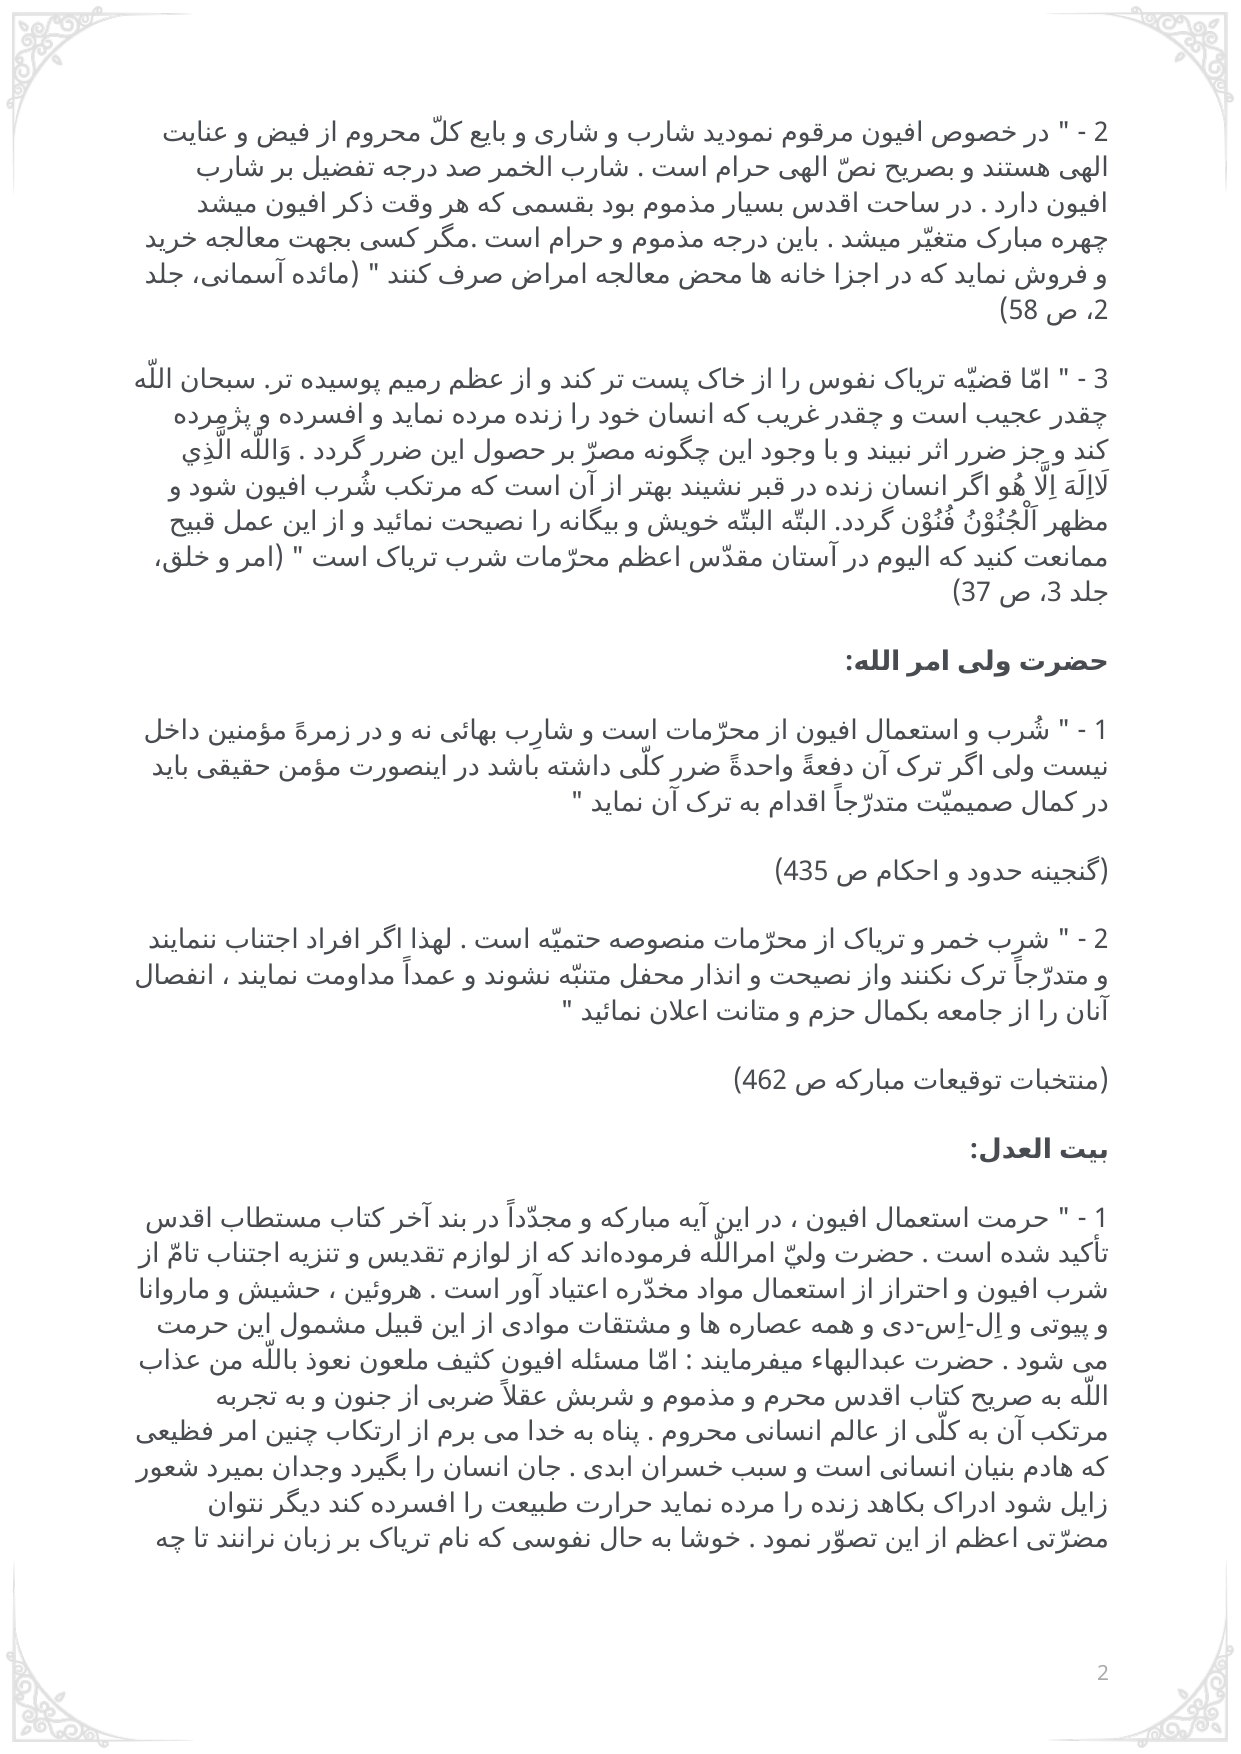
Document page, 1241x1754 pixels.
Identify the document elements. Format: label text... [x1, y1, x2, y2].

picture [1046, 6, 1234, 194]
text 2 - " در خصوص افيون مرقوم نموديد شارب و شاری و بايع کلّ محروم از فيض و عنايت الهی هستند و بصريح نصّ الهی حرام است . شارب الخمر صد درجه تفضيل بر شارب افيون دارد . در ساحت اقدس بسيار مذموم بود بقسمی که هر وقت ذکر افيون ميشد چهره مبارک متغيّر ميشد . باين درجه مذموم و حرام است .مگر کسی بجهت معالجه خريد و فروش نمايد که در اجزا خانه ها محض معالجه امراض صرف کنند " (مائده آسمانی، جلد 2، ص 58) [131, 117, 1109, 330]
text 3 - " امّا قضيّه ترياک نفوس را از خاک پست تر کند و از عظم رميم پوسيده تر. سبحان اللّه چقدر عجيب است و چقدر غريب که انسان خود را زنده مرده نمايد و افسرده و پژمرده کند و جز ضرر اثر نبيند و با وجود اين چگونه مصرّ بر حصول اين ضرر گردد . وَاللّه الَّذِي لَااِلَهَ اِلَّا هُو اگر انسان زنده در قبر نشيند بهتر از آن است که مرتکب شُرب افيون شود و مظهر اَلْجُنُوْنُ فُنُوْن گردد. البتّه البتّه خويش و بيگانه را نصيحت نمائيد و از اين عمل قبيح ممانعت کنيد که اليوم در آستان مقدّس اعظم محرّمات شرب ترياک است " (امر و خلق، جلد 3، ص 37) [131, 364, 1109, 613]
text 2 - " شرب خمر و ترياک از محرّمات منصوصه حتميّه است . لهذا اگر افراد اجتناب ننمايند و متدرّجاً ترک نکنند واز نصيحت و انذار محفل متنبّه نشوند و عمداً مداومت نمايند ، انفصال آنان را از جامعه بکمال حزم و متانت اعلان نمائيد " [131, 924, 1109, 1031]
picture [6, 1560, 194, 1748]
text 1 - " شُرب و استعمال افيون از محرّمات است و شارِب بهائی نه و در زمرهً‌ مؤمنين داخل نيست ولی اگر ترک آن دفعةً واحدةً ضرر کلّی داشته باشد در اينصورت مؤمن حقيقی بايد در کمال صميميّت متدرّجاً اقدام به ترک آن نمايد " [131, 715, 1109, 822]
text (منتخبات توقيعات مبارکه ص 462) [131, 1065, 1109, 1100]
picture [1046, 1560, 1234, 1748]
picture [6, 6, 194, 194]
text بیت العدل: [131, 1134, 1109, 1169]
text (گنجينه حدود و احکام ص 435) [131, 856, 1109, 891]
text حضرت ولی امر الله: [131, 646, 1109, 682]
